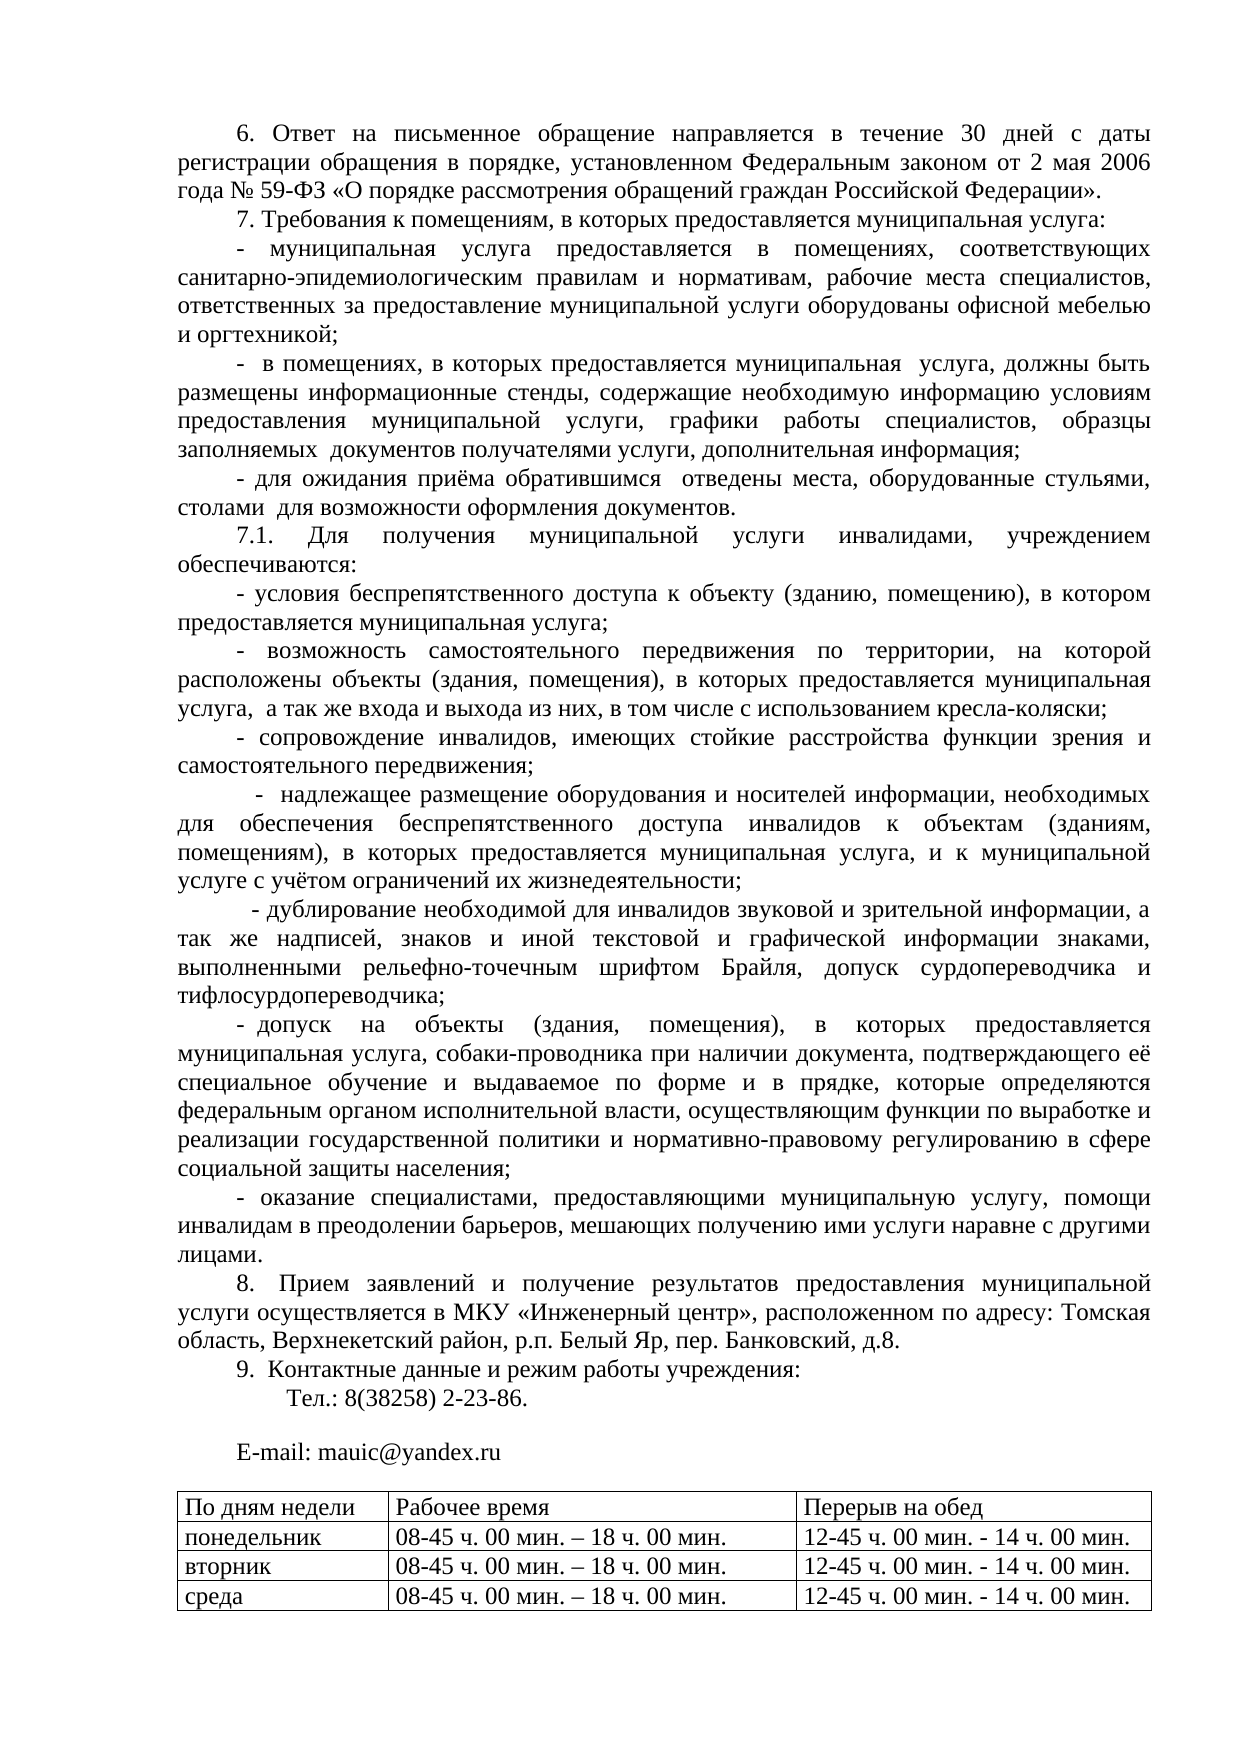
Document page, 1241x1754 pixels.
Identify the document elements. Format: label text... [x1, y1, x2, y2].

text Тел.: 8(38258) 2-23-86. [177, 1383, 1152, 1412]
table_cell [797, 1581, 1151, 1610]
table_cell среда [178, 1581, 388, 1610]
table_header По дням недели [178, 1492, 388, 1521]
table_cell понедельник [178, 1522, 388, 1550]
table_header Перерыв на обед [797, 1492, 1151, 1521]
table_header Рабочее время [389, 1492, 796, 1521]
text - допуск на объекты (здания, помещения), в которых предоставляется муниципальная услуга, собаки-проводника при наличии документа, подтверждающего её специальное обучение и выдаваемое по форме и в прядке, которые определяются федеральным органом исполнительной власти, осуществляющим функции по выработке и реализации государственной политики и нормативно-правовому регулированию в сфере социальной защиты населения; [177, 1009, 1152, 1182]
text E-mail: mauic@yandex.ru [177, 1437, 1152, 1466]
table_cell 12-45 ч. 00 мин. - 14 ч. 00 мин. [797, 1551, 1151, 1580]
text - для ожидания приёма обратившимся отведены места, оборудованные стульями, столами для возможности оформления документов. [177, 463, 1152, 521]
table_cell 08-45 ч. 00 мин. – 18 ч. 00 мин. [389, 1522, 796, 1550]
text 7. Требования к помещениям, в которых предоставляется муниципальная услуга: [177, 204, 1152, 233]
text 8. Прием заявлений и получение результатов предоставления муниципальной услуги осуществляется в МКУ «Инженерный центр», расположенном по адресу: Томская область, Верхнекетский район, р.п. Белый Яр, пер. Банковский, д.8. [177, 1268, 1152, 1354]
text - возможность самостоятельного передвижения по территории, на которой расположены объекты (здания, помещения), в которых предоставляется муниципальная услуга, а так же входа и выхода из них, в том числе с использованием кресла-коляски; [177, 636, 1152, 722]
text 7.1. Для получения муниципальной услуги инвалидами, учреждением обеспечиваются: [177, 521, 1152, 578]
text 6. Ответ на письменное обращение направляется в течение 30 дней с даты регистрации обращения в порядке, установленном Федеральным законом от 2 мая 2006 года № 59-ФЗ «О порядке рассмотрения обращений граждан Российской Федерации». [177, 118, 1152, 204]
text - муниципальная услуга предоставляется в помещениях, соответствующих санитарно-эпидемиологическим правилам и нормативам, рабочие места специалистов, ответственных за предоставление муниципальной услуги оборудованы офисной мебелью и оргтехникой; [177, 233, 1152, 348]
text - сопровождение инвалидов, имеющих стойкие расстройства функции зрения и самостоятельного передвижения; [177, 722, 1152, 779]
table_cell вторник [178, 1551, 388, 1580]
text - оказание специалистами, предоставляющими муниципальную услугу, помощи инвалидам в преодолении барьеров, мешающих получению ими услуги наравне с другими лицами. [177, 1182, 1152, 1268]
text - надлежащее размещение оборудования и носителей информации, необходимых для обеспечения беспрепятственного доступа инвалидов к объектам (зданиям, помещениям), в которых предоставляется муниципальная услуга, и к муниципальной услуге с учётом ограничений их жизнедеятельности; [177, 779, 1152, 894]
table_cell 12-45 ч. 00 мин. - 14 ч. 00 мин. [797, 1522, 1151, 1550]
text - условия беспрепятственного доступа к объекту (зданию, помещению), в котором предоставляется муниципальная услуга; [177, 578, 1152, 636]
text 9. Контактные данные и режим работы учреждения: [177, 1354, 1152, 1383]
table_cell 08-45 ч. 00 мин. – 18 ч. 00 мин. [389, 1551, 796, 1580]
text - в помещениях, в которых предоставляется муниципальная услуга, должны быть размещены информационные стенды, содержащие необходимую информацию условиям предоставления муниципальной услуги, графики работы специалистов, образцы заполняемых документов получателями услуги, дополнительная информация; [177, 348, 1152, 463]
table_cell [389, 1581, 796, 1610]
text - дублирование необходимой для инвалидов звуковой и зрительной информации, а так же надписей, знаков и иной текстовой и графической информации знаками, выполненными рельефно-точечным шрифтом Брайля, допуск сурдопереводчика и тифлосурдопереводчика; [177, 894, 1152, 1009]
